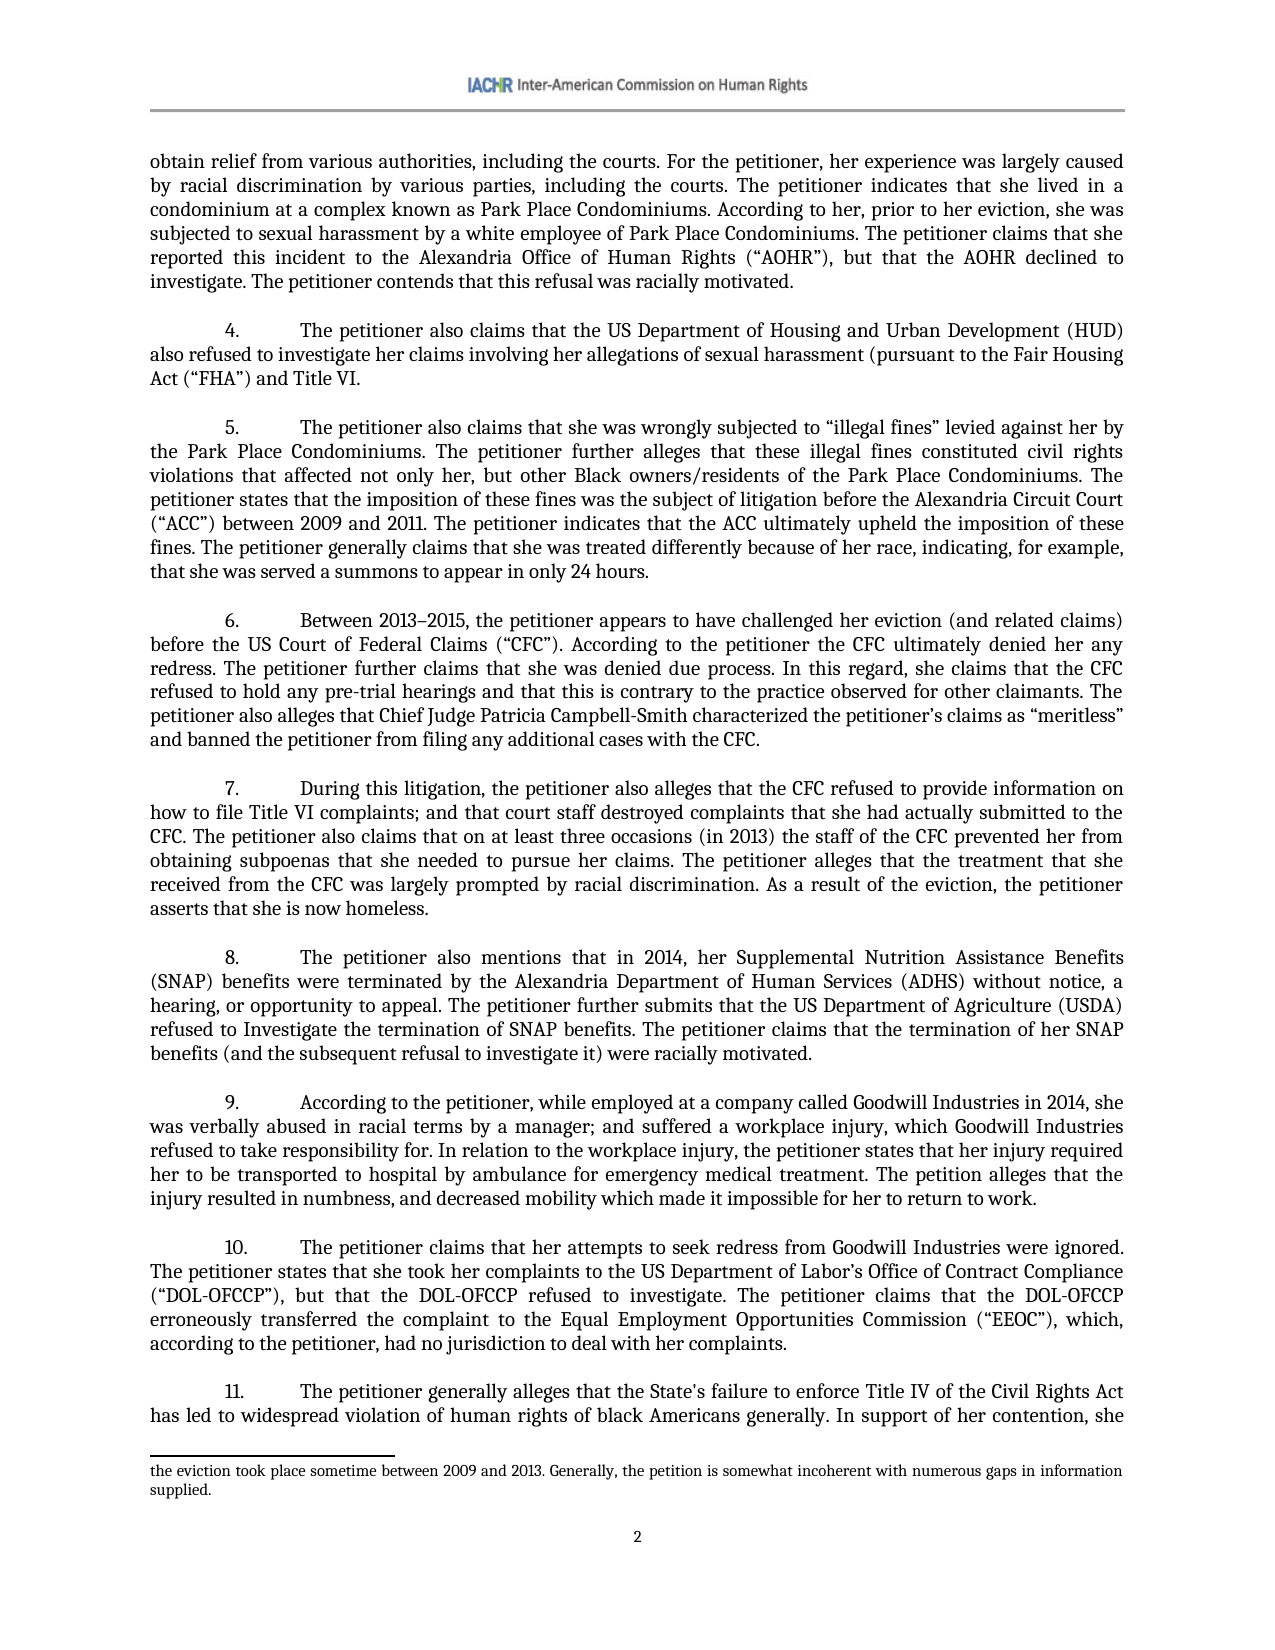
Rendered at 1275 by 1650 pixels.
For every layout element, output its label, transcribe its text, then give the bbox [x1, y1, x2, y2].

list The petitioner claims that her attempts to seek redress from Goodwill Industries were ignored. The petitioner states that she took her complaints to the US Department of Labor’s Office of Contract Compliance (“DOL-OFCCP”), but that the DOL-OFCCP refused to investigate. The petitioner claims that the DOL-OFCCP erroneously transferred the complaint to the Equal Employment Opportunities Commission (“EEOC”), which, according to the petitioner, had no jurisdiction to deal with her complaints. [150, 1235, 1125, 1355]
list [150, 150, 1125, 294]
list The petitioner also mentions that in 2014, her Supplemental Nutrition Assistance Benefits (SNAP) benefits were terminated by the Alexandria Department of Human Services (ADHS) without notice, a hearing, or opportunity to appeal. The petitioner further submits that the US Department of Agriculture (USDA) refused to Investigate the termination of SNAP benefits. The petitioner claims that the termination of her SNAP benefits (and the subsequent refusal to investigate it) were racially motivated. [150, 946, 1125, 1066]
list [150, 1380, 1125, 1428]
list According to the petitioner, while employed at a company called Goodwill Industries in 2014, she was verbally abused in racial terms by a manager; and suffered a workplace injury, which Goodwill Industries refused to take responsibility for. In relation to the workplace injury, the petitioner states that her injury required her to be transported to hospital by ambulance for emergency medical treatment. The petition alleges that the injury resulted in numbness, and decreased mobility which made it impossible for her to return to work. [150, 1091, 1125, 1210]
list The petitioner also claims that the US Department of Housing and Urban Development (HUD) also refused to investigate her claims involving her allegations of sexual harassment (pursuant to the Fair Housing Act (“FHA”) and Title VI. [150, 319, 1125, 391]
list During this litigation, the petitioner also alleges that the CFC refused to provide information on how to file Title VI complaints; and that court staff destroyed complaints that she had actually submitted to the CFC. The petitioner also claims that on at least three occasions (in 2013) the staff of the CFC prevented her from obtaining subpoenas that she needed to pursue her claims. The petitioner alleges that the treatment that she received from the CFC was largely prompted by racial discrimination. As a result of the eviction, the petitioner asserts that she is now homeless. [150, 777, 1125, 921]
picture [456, 75, 819, 95]
list Between 2013–2015, the petitioner appears to have challenged her eviction (and related claims) before the US Court of Federal Claims (“CFC”). According to the petitioner the CFC ultimately denied her any redress. The petitioner further claims that she was denied due process. In this regard, she claims that the CFC refused to hold any pre-trial hearings and that this is contrary to the practice observed for other claimants. The petitioner also alleges that Chief Judge Patricia Campbell-Smith characterized the petitioner’s claims as “meritless” and banned the petitioner from filing any additional cases with the CFC. [150, 608, 1125, 752]
list The petitioner also claims that she was wrongly subjected to “illegal fines” levied against her by the Park Place Condominiums. The petitioner further alleges that these illegal fines constituted civil rights violations that affected not only her, but other Black owners/residents of the Park Place Condominiums. The petitioner states that the imposition of these fines was the subject of litigation before the Alexandria Circuit Court (“ACC”) between 2009 and 2011. The petitioner indicates that the ACC ultimately upheld the imposition of these fines. The petitioner generally claims that she was treated differently because of her race, indicating, for example, that she was served a summons to appear in only 24 hours. [150, 416, 1125, 583]
